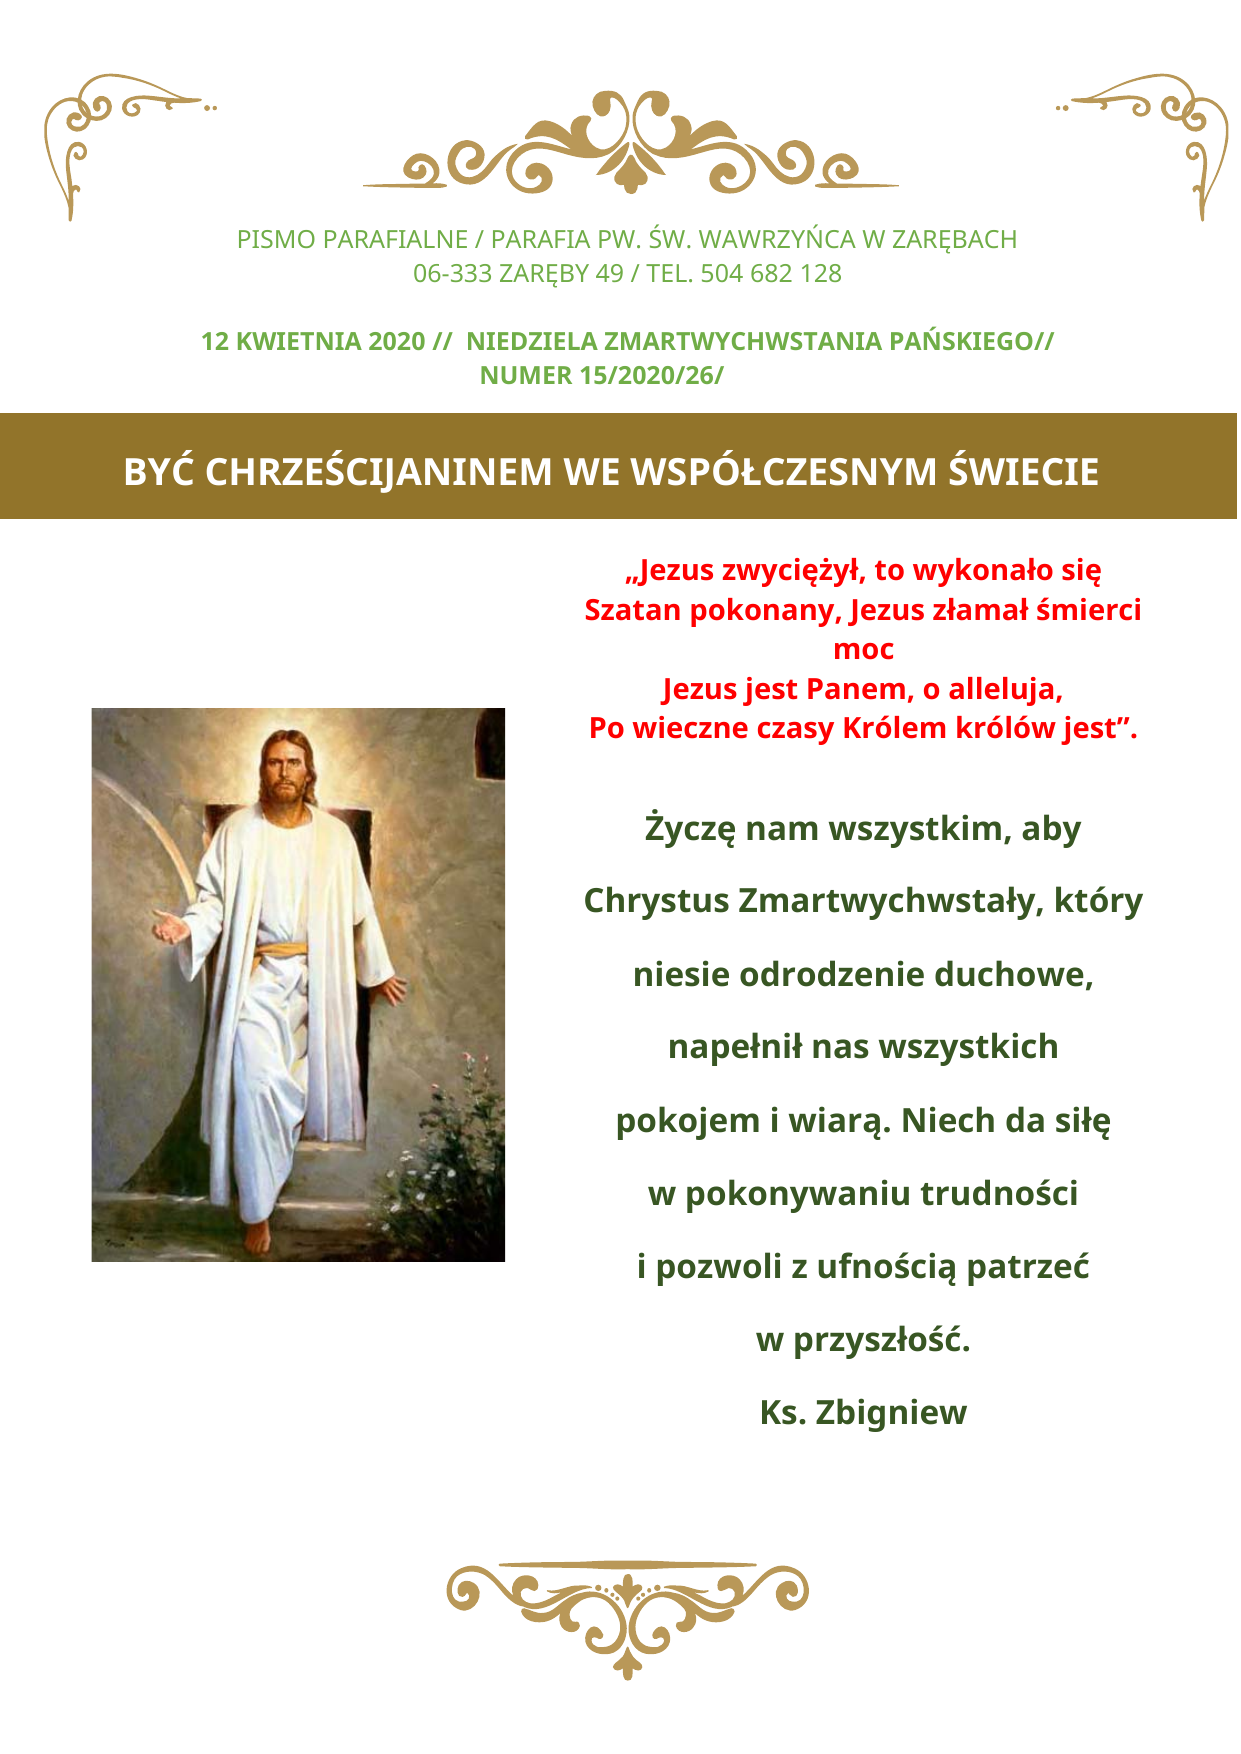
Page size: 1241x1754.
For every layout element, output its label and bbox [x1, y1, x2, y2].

picture [91, 708, 506, 1262]
